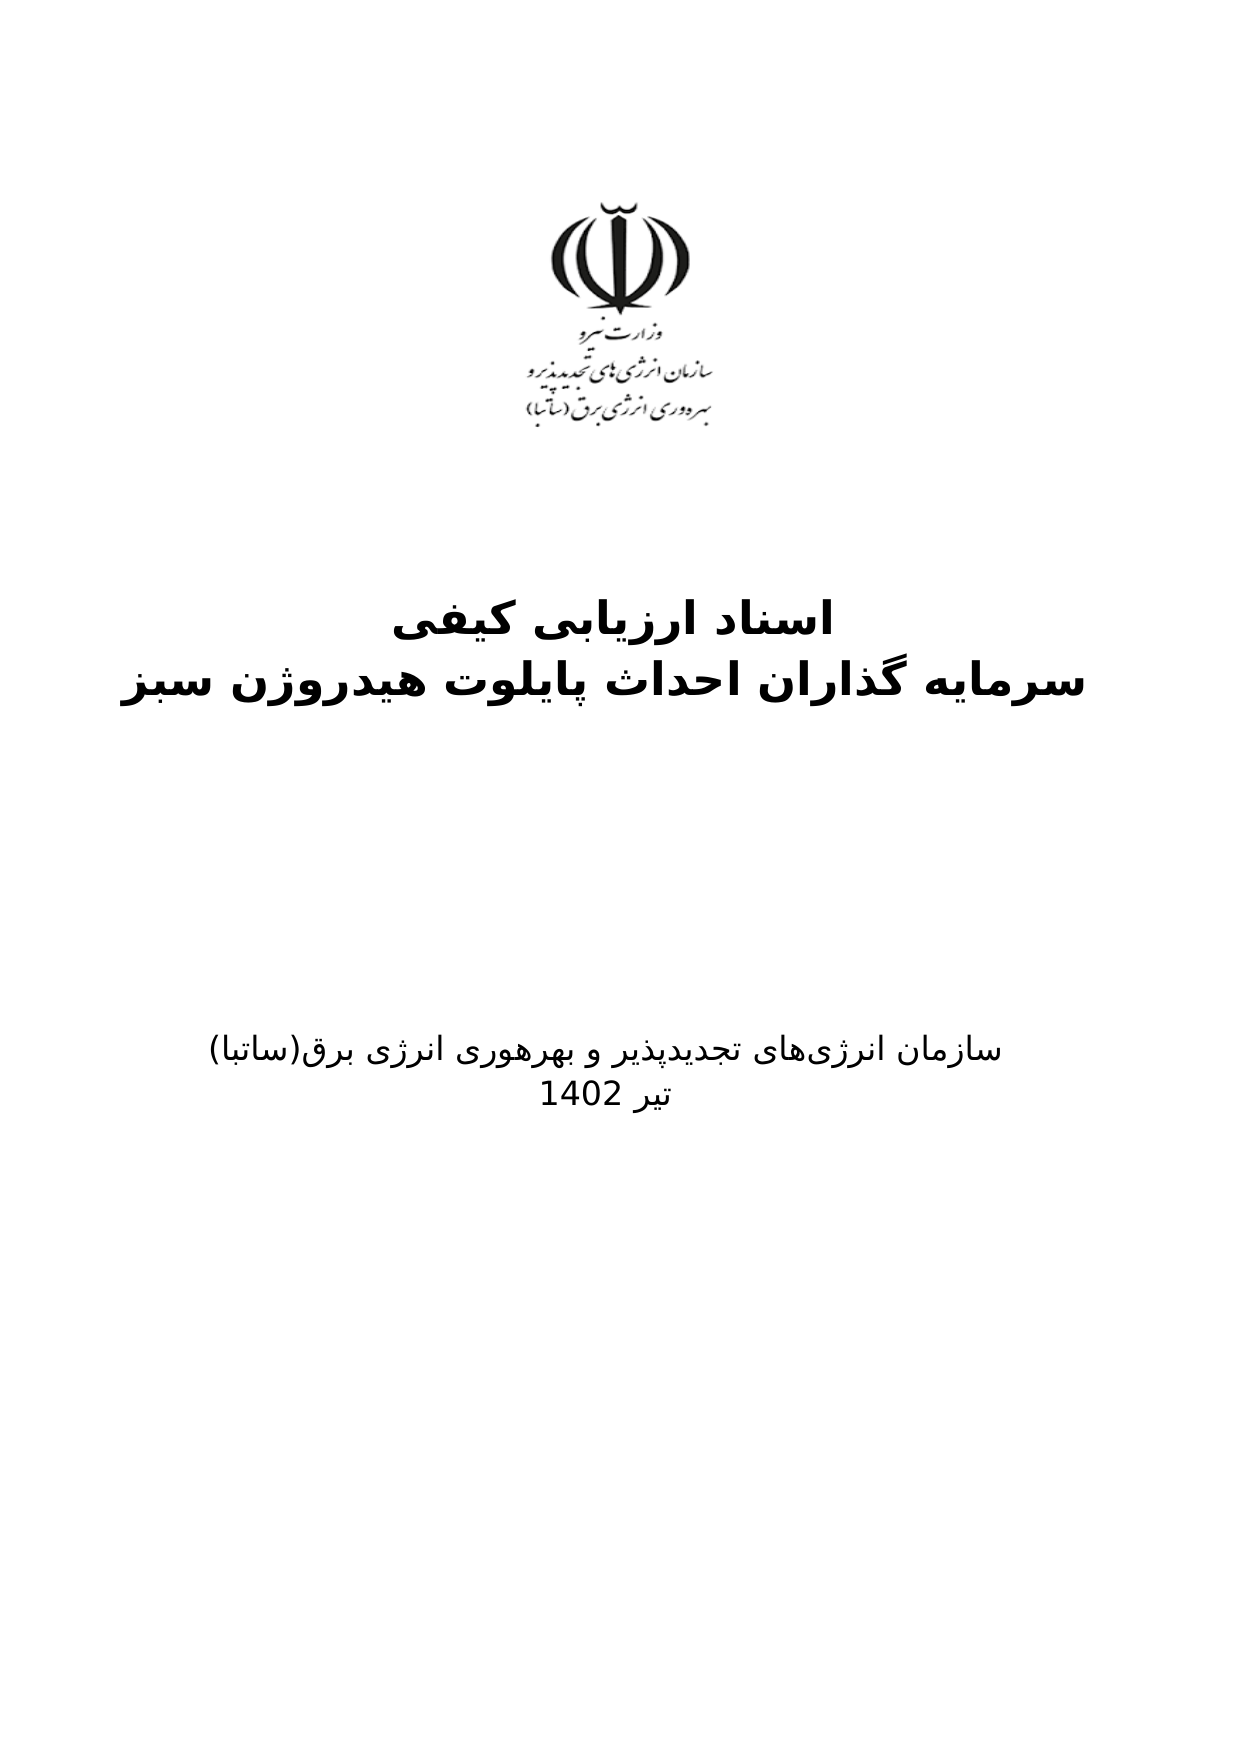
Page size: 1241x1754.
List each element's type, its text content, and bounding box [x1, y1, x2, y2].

text اسناد ارزیابی کیفی [118, 592, 1092, 645]
picture [461, 193, 779, 430]
text سرمایه گذاران احداث پایلوت هیدروژن سبز [118, 653, 1092, 706]
text سازمان انرژی‌های تجدیدپذیر و بهرهوری انرژی برق(ساتبا) [118, 1030, 1092, 1069]
text تیر 1402 [118, 1074, 1092, 1113]
